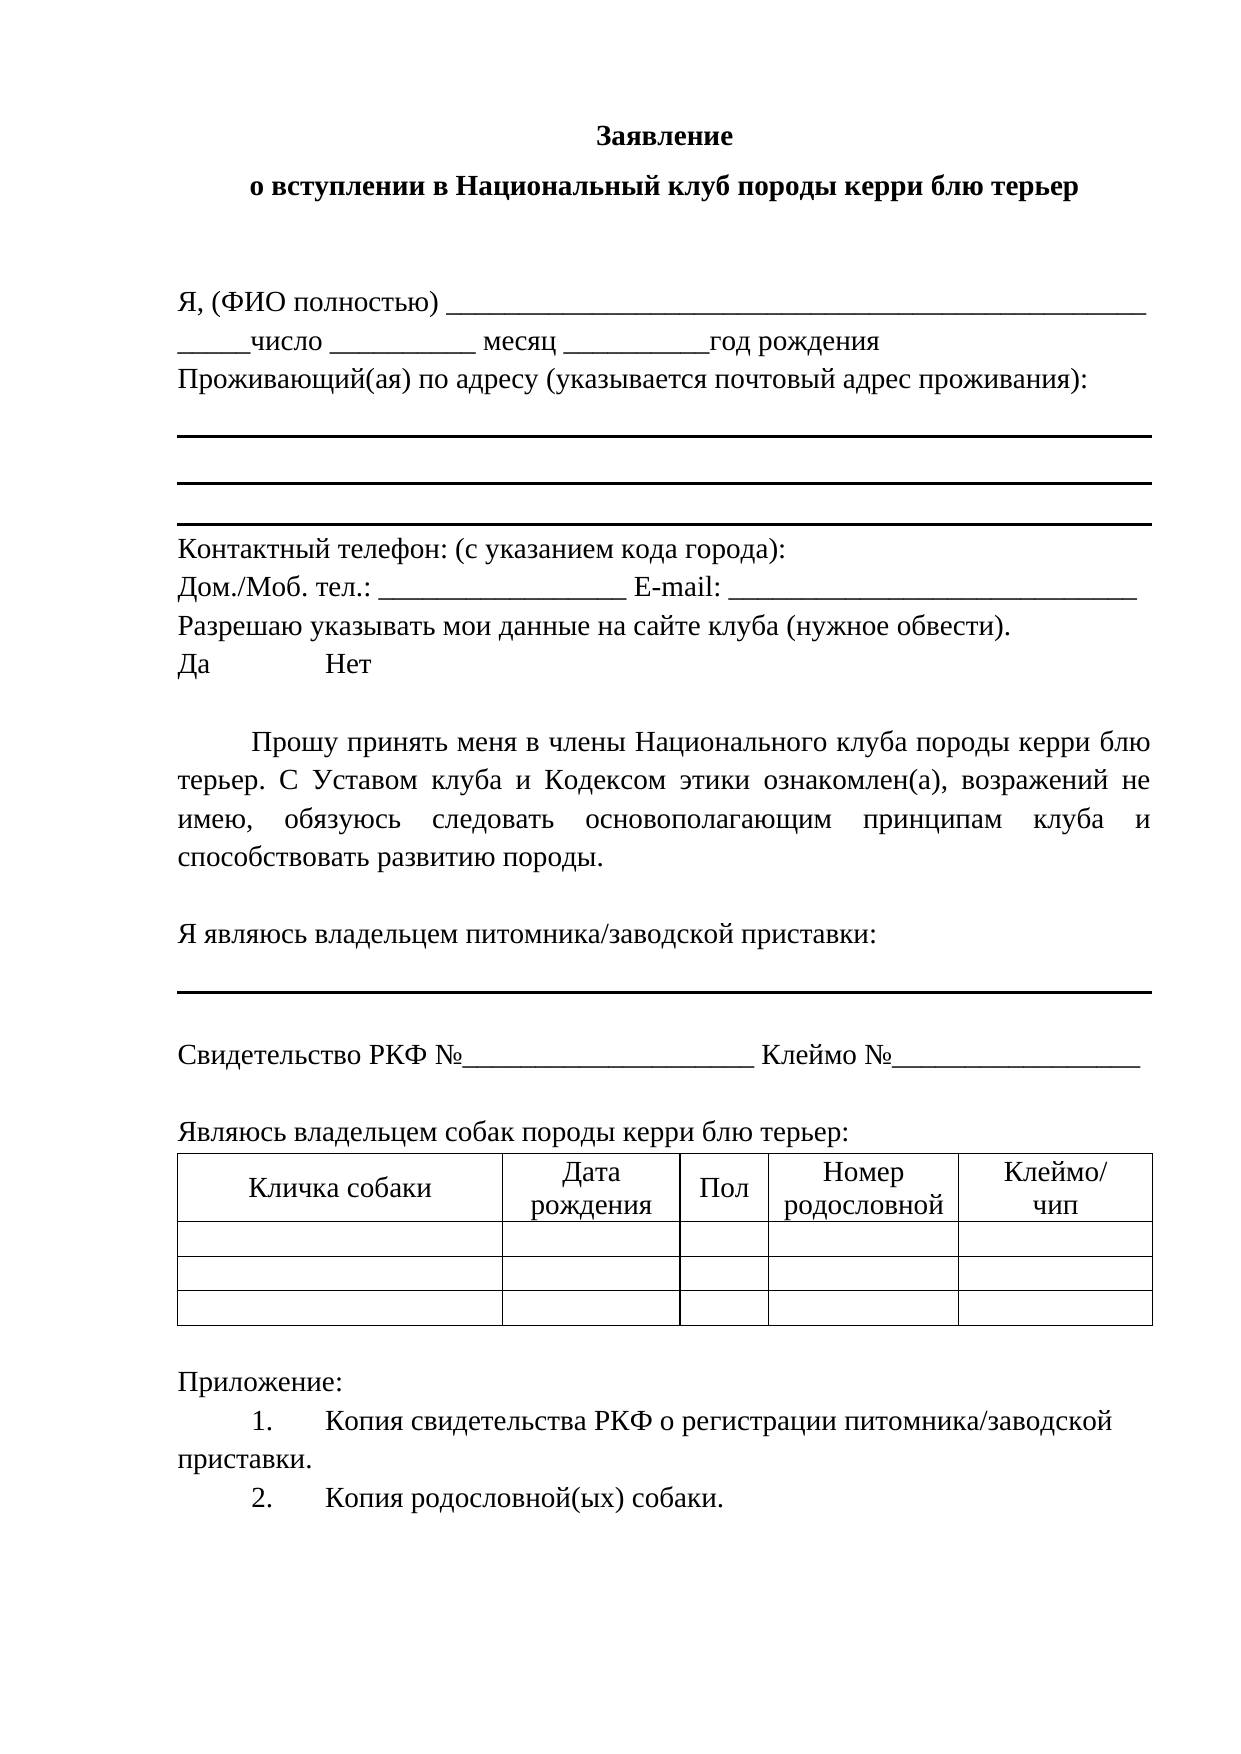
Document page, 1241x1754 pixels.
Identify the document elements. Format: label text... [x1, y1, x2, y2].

table_cell [681, 1222, 768, 1256]
table_cell [503, 1222, 679, 1256]
table_cell [769, 1257, 958, 1290]
table_cell [503, 1291, 679, 1325]
table_cell [769, 1222, 958, 1256]
table_cell [769, 1291, 958, 1325]
text Я, (ФИО полностью) ________________________________________________ [177, 284, 1152, 318]
text Приложение: [177, 1364, 1152, 1398]
table_cell [959, 1257, 1152, 1290]
table_cell [503, 1257, 679, 1290]
table_cell [178, 1222, 502, 1256]
table_header Дата рождения [503, 1154, 679, 1221]
table_cell [959, 1291, 1152, 1325]
table_header Кличка собаки [178, 1154, 502, 1221]
table_header Номер родословной [769, 1154, 958, 1221]
text Да Нет [177, 647, 1152, 680]
table_header Пол [681, 1154, 768, 1221]
text Свидетельство РКФ №____________________ Клеймо №_________________ [177, 1037, 1152, 1071]
text Разрешаю указывать мои данные на сайте клуба (нужное обвести). [177, 608, 1152, 642]
text _____число __________ месяц __________год рождения [177, 323, 1152, 356]
table_cell [681, 1257, 768, 1290]
list Копия свидетельства РКФ о регистрации питомника/заводской приставки. [177, 1403, 1152, 1475]
table_cell [681, 1291, 768, 1325]
table_header Клеймо/ чип [959, 1154, 1152, 1221]
text Заявление [177, 118, 1152, 152]
list Копия родословной(ых) собаки. [177, 1480, 1152, 1513]
text Проживающий(ая) по адресу (указывается почтовый адрес проживания): [177, 361, 1152, 395]
text Являюсь владельцем собак породы керри блю терьер: [177, 1114, 1152, 1148]
table_cell [178, 1257, 502, 1290]
text о вступлении в Национальный клуб породы керри блю терьер [177, 168, 1152, 202]
text Я являюсь владельцем питомника/заводской приставки: [177, 916, 1152, 950]
text Контактный телефон: (с указанием кода города): [177, 531, 1152, 564]
table_cell [959, 1222, 1152, 1256]
text Прошу принять меня в члены Национального клуба породы керри блю терьер. С Уставом клуба и Кодексом этики ознакомлен(а), возражений не имею, обязуюсь следовать основополагающим принципам клуба и способствовать развитию породы. [177, 724, 1152, 873]
table_cell [178, 1291, 502, 1325]
text Дом./Моб. тел.: _________________ E-mail: ____________________________ [177, 569, 1152, 603]
